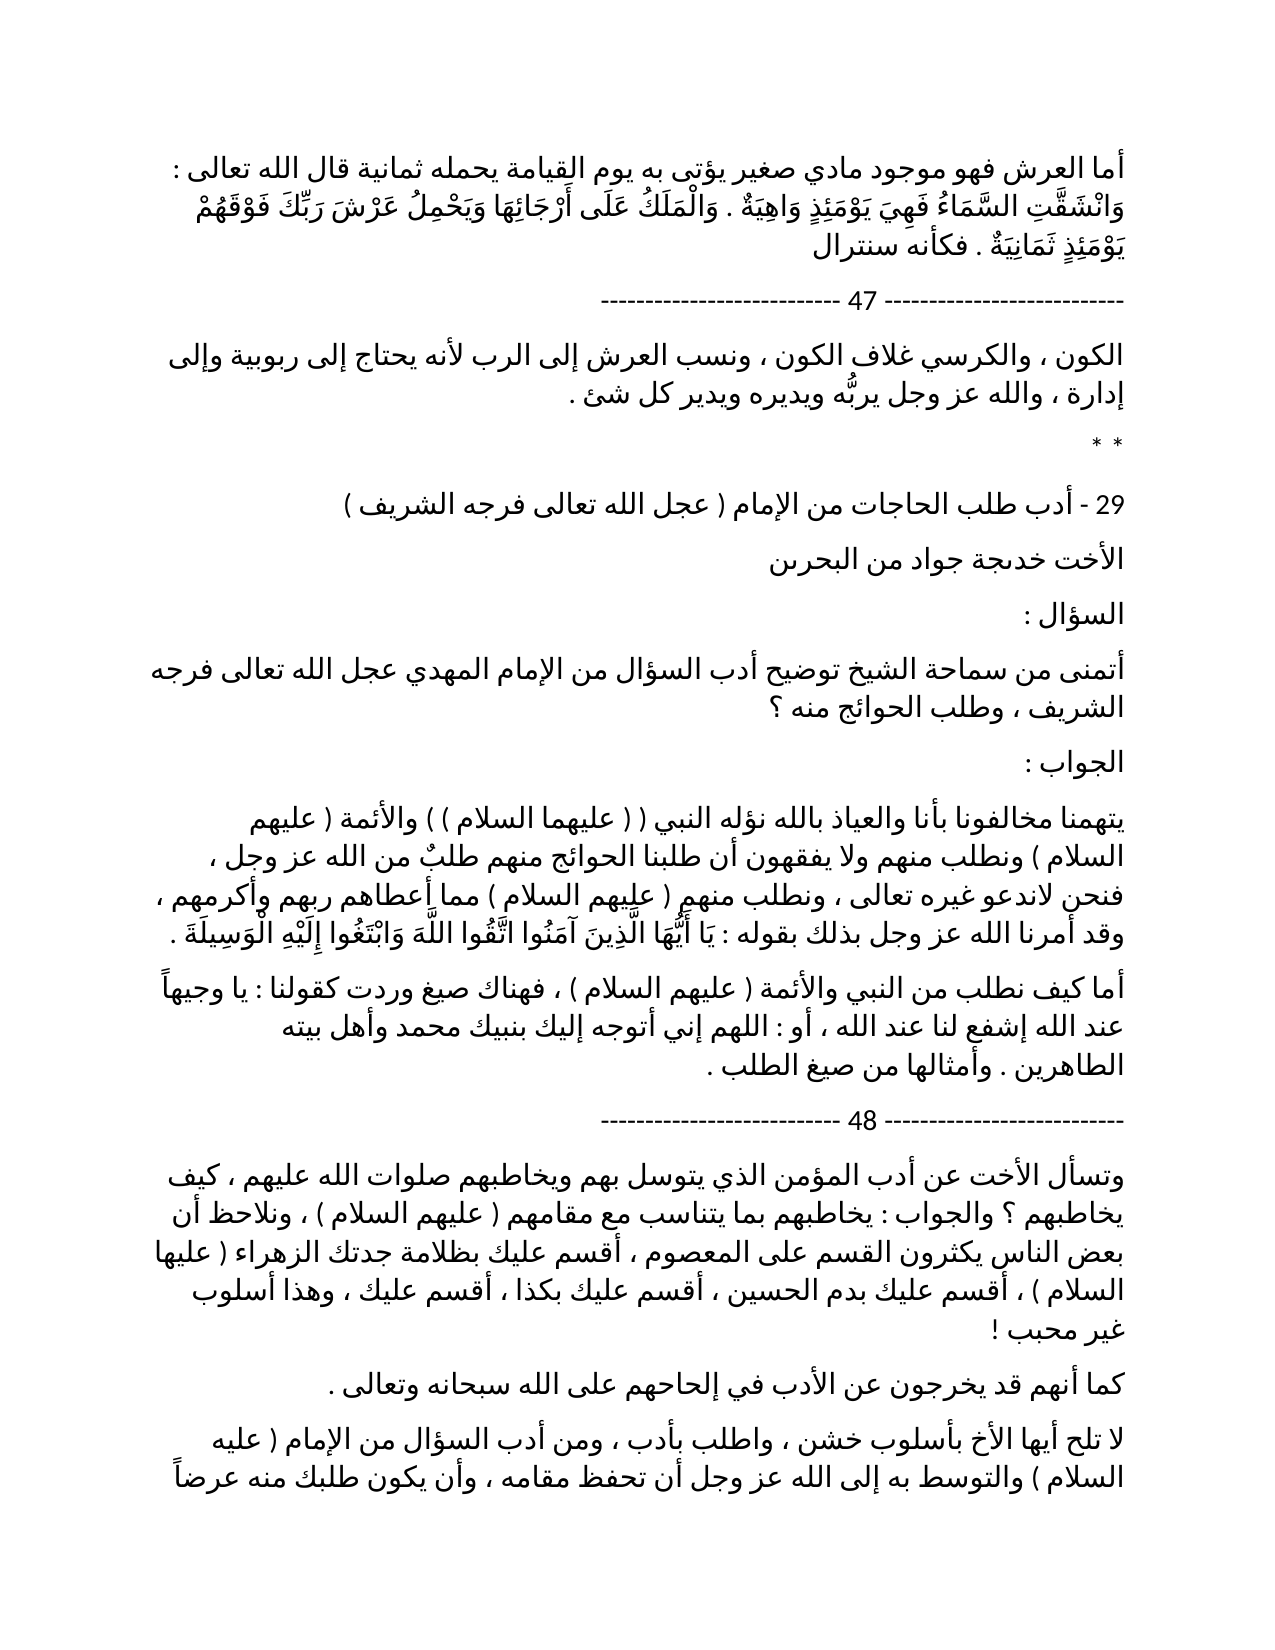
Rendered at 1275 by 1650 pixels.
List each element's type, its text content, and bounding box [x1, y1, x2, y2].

text أما كيف نطلب من النبي والأئمة ( عليهم السلام ) ، فهناك صيغ وردت كقولنا : يا وجيهاً عند الله إشفع لنا عند الله ، أو : اللهم إني أتوجه إليك بنبيك محمد وأهل بيته الطاهرين . وأمثالها من صيغ الطلب . [150, 970, 1125, 1083]
text الجواب : [150, 744, 1125, 780]
text --------------------------- 48 --------------------------- [150, 1102, 1125, 1138]
text * * [150, 431, 1125, 466]
text كما أنهم قد يخرجون عن الأدب في إلحاحهم على الله سبحانه وتعالى . [150, 1366, 1125, 1402]
text وتسأل الأخت عن أدب المؤمن الذي يتوسل بهم ويخاطبهم صلوات الله عليهم ، كيف يخاطبهم ؟ والجواب : يخاطبهم بما يتناسب مع مقامهم ( عليهم السلام ) ، ونلاحظ أن بعض الناس يكثرون القسم على المعصوم ، أقسم عليك بظلامة جدتك الزهراء ( عليها السلام ) ، أقسم عليك بدم الحسين ، أقسم عليك بكذا ، أقسم عليك ، وهذا أسلوب غير محبب ! [150, 1157, 1125, 1347]
text 29 - أدب طلب الحاجات من الإمام ( عجل الله تعالى فرجه الشريف ) [150, 486, 1125, 521]
text الأخت خدىجة جواد من البحرىن [150, 541, 1125, 576]
text أتمنى من سماحة الشيخ توضيح أدب السؤال من الإمام المهدي عجل الله تعالى فرجه الشريف ، وطلب الحوائج منه ؟ [150, 651, 1125, 725]
text يتهمنا مخالفونا بأنا والعياذ بالله نؤله النبي ( ( عليهما السلام ) ) والأئمة ( عليهم السلام ) ونطلب منهم ولا يفقهون أن طلبنا الحوائج منهم طلبٌ من الله عز وجل ، فنحن لاندعو غيره تعالى ، ونطلب منهم ( عليهم السلام ) مما أعطاهم ربهم وأكرمهم ، وقد أمرنا الله عز وجل بذلك بقوله : يَا أَيُّهَا الَّذِينَ آمَنُوا اتَّقُوا اللَّهَ وَابْتَغُوا إِلَيْهِ الْوَسِيلَةَ . [150, 800, 1125, 951]
text --------------------------- 47 --------------------------- [150, 282, 1125, 318]
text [150, 1421, 1125, 1495]
text السؤال : [150, 596, 1125, 632]
text أما العرش فهو موجود مادي صغير يؤتى به يوم القيامة يحمله ثمانية قال الله تعالى : وَانْشَقَّتِ السَّمَاءُ فَهِيَ يَوْمَئِذٍ وَاهِيَةٌ . وَالْمَلَكُ عَلَى أَرْجَائِهَا وَيَحْمِلُ عَرْشَ رَبِّكَ فَوْقَهُمْ يَوْمَئِذٍ ثَمَانِيَةٌ . فكأنه سنترال [150, 150, 1125, 262]
text الكون ، والكرسي غلاف الكون ، ونسب العرش إلى الرب لأنه يحتاج إلى ربوبية وإلى إدارة ، والله عز وجل يربُّه ويديره ويدير كل شئ . [150, 337, 1125, 411]
